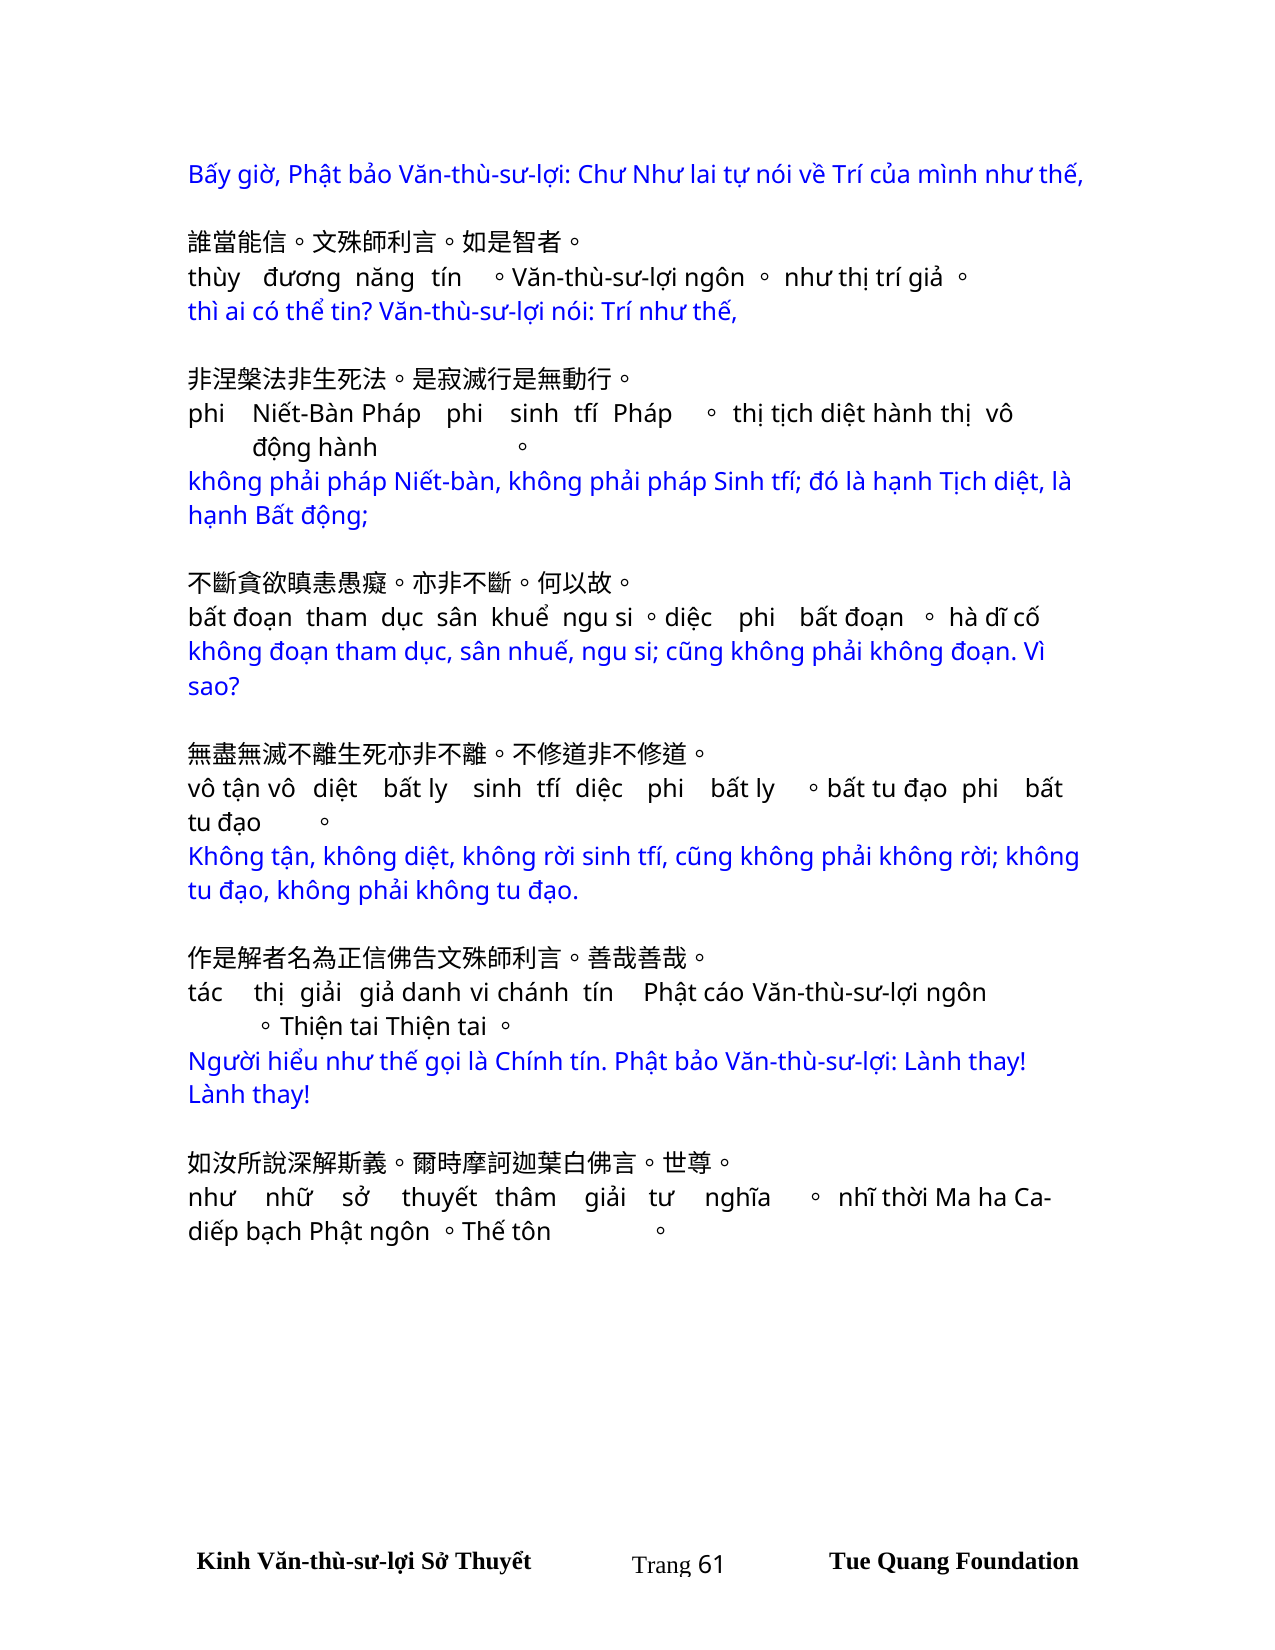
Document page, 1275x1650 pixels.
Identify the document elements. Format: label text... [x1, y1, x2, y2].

text như nhữ sở thuyết thâm giải tư nghĩa 。 nhĩ thời Ma ha Ca-diếp bạch Phật ngôn 。Thế tôn 。 [188, 1179, 1087, 1248]
text 誰當能信。文殊師利言。如是智者。 [188, 225, 1104, 259]
text vô tận vô diệt bất ly sinh tfí diệc phi bất ly 。bất tu đạo phi bất tu đạo 。 [188, 770, 1088, 838]
text bất đoạn tham dục sân khuể ngu si 。diệc phi bất đoạn 。 hà dĩ cố không đoạn tham dục, sân nhuế, ngu si; cũng không phải không đoạn. Vì sao? [188, 600, 1059, 702]
text Không tận, không diệt, không rời sinh tfí, cũng không phải không rời; không tu đạo, không phải không tu đạo. [188, 838, 1088, 907]
text tác thị giải giả danh vi chánh tín Phật cáo Văn-thù-sư-lợi ngôn 。Thiện tai Thiện tai 。 [188, 975, 1088, 1043]
text thùy đương năng tín 。Văn-thù-sư-lợi ngôn 。 như thị trí giả 。 [188, 259, 1104, 293]
text 作是解者名為正信佛告文殊師利言。善哉善哉。 [188, 941, 1104, 975]
text 如汝所說深解斯義。爾時摩訶迦葉白佛言。世尊。 [188, 1145, 1104, 1179]
text Người hiểu như thế gọi là Chính tín. Phật bảo Văn-thù-sư-lợi: Lành thay! Lành thay! [188, 1043, 1087, 1111]
text 非涅槃法非生死法。是寂滅行是無動行。 [188, 361, 1104, 395]
text thì ai có thể tin? Văn-thù-sư-lợi nói: Trí như thế, [188, 293, 1104, 327]
text 不斷貪欲瞋恚愚癡。亦非不斷。何以故。 [188, 566, 1104, 600]
text phi Niết-Bàn Pháp phi sinh tfí Pháp 。 thị tịch diệt hành thị vô động hành 。 [188, 396, 1087, 464]
text 無盡無滅不離生死亦非不離。不修道非不修道。 [188, 736, 1104, 770]
text không phải pháp Niết-bàn, không phải pháp Sinh tfí; đó là hạnh Tịch diệt, là hạnh Bất động; [188, 464, 1088, 532]
text Bấy giờ, Phật bảo Văn-thù-sư-lợi: Chư Như lai tự nói về Trí của mình như thế, [188, 157, 1104, 191]
